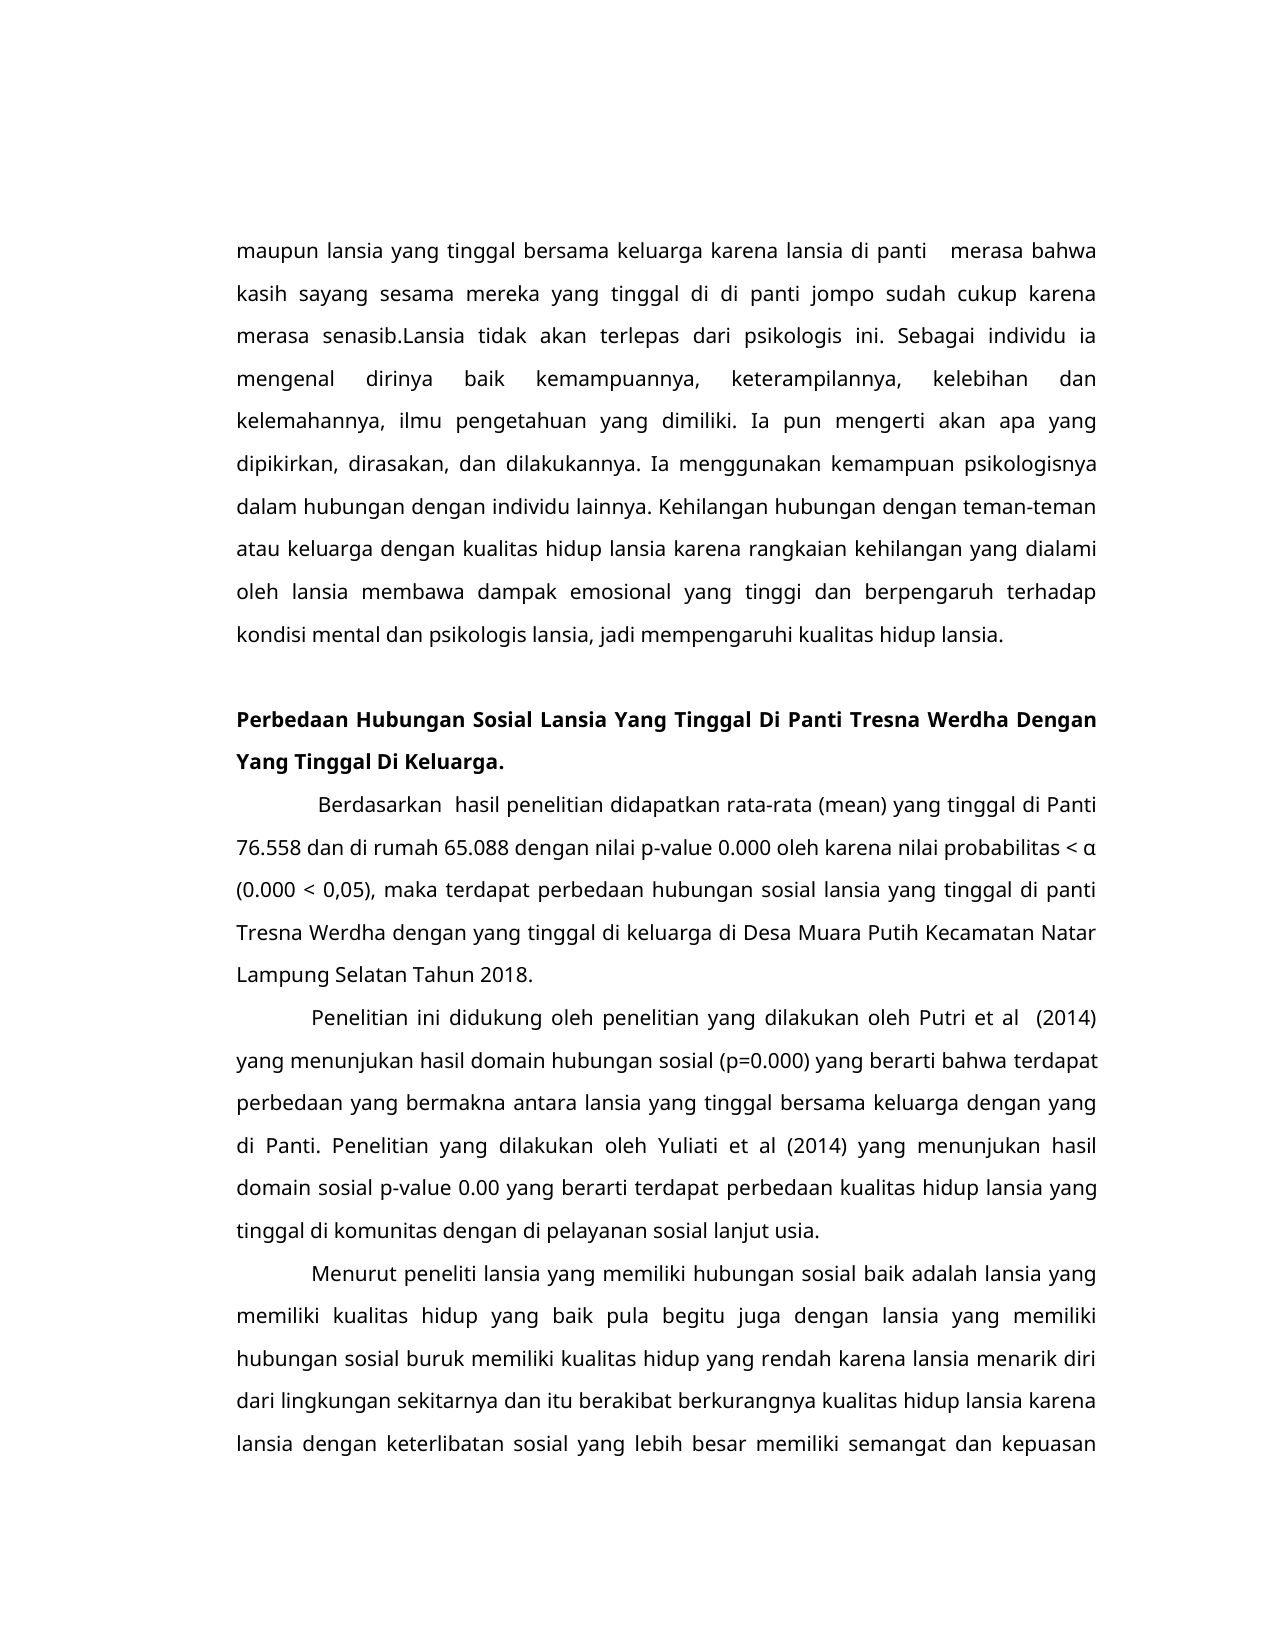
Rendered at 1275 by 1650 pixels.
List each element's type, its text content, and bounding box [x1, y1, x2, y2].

list Penelitian ini didukung oleh penelitian yang dilakukan oleh Putri et al (2014) yang menunjukan hasil domain hubungan sosial (p=0.000) yang berarti bahwa terdapat perbedaan yang bermakna antara lansia yang tinggal bersama keluarga dengan yang di Panti. Penelitian yang dilakukan oleh Yuliati et al (2014) yang menunjukan hasil domain sosial p-value 0.00 yang berarti terdapat perbedaan kualitas hidup lansia yang tinggal di komunitas dengan di pelayanan sosial lanjut usia. [236, 1003, 1098, 1244]
list Perbedaan Hubungan Sosial Lansia Yang Tinggal Di Panti Tresna Werdha Dengan Yang Tinggal Di Keluarga. [236, 705, 1098, 776]
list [236, 236, 1098, 648]
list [236, 1259, 1098, 1458]
list Berdasarkan hasil penelitian didapatkan rata-rata (mean) yang tinggal di Panti 76.558 dan di rumah 65.088 dengan nilai p-value 0.000 oleh karena nilai probabilitas < α (0.000 < 0,05), maka terdapat perbedaan hubungan sosial lansia yang tinggal di panti Tresna Werdha dengan yang tinggal di keluarga di Desa Muara Putih Kecamatan Natar Lampung Selatan Tahun 2018. [236, 790, 1098, 989]
